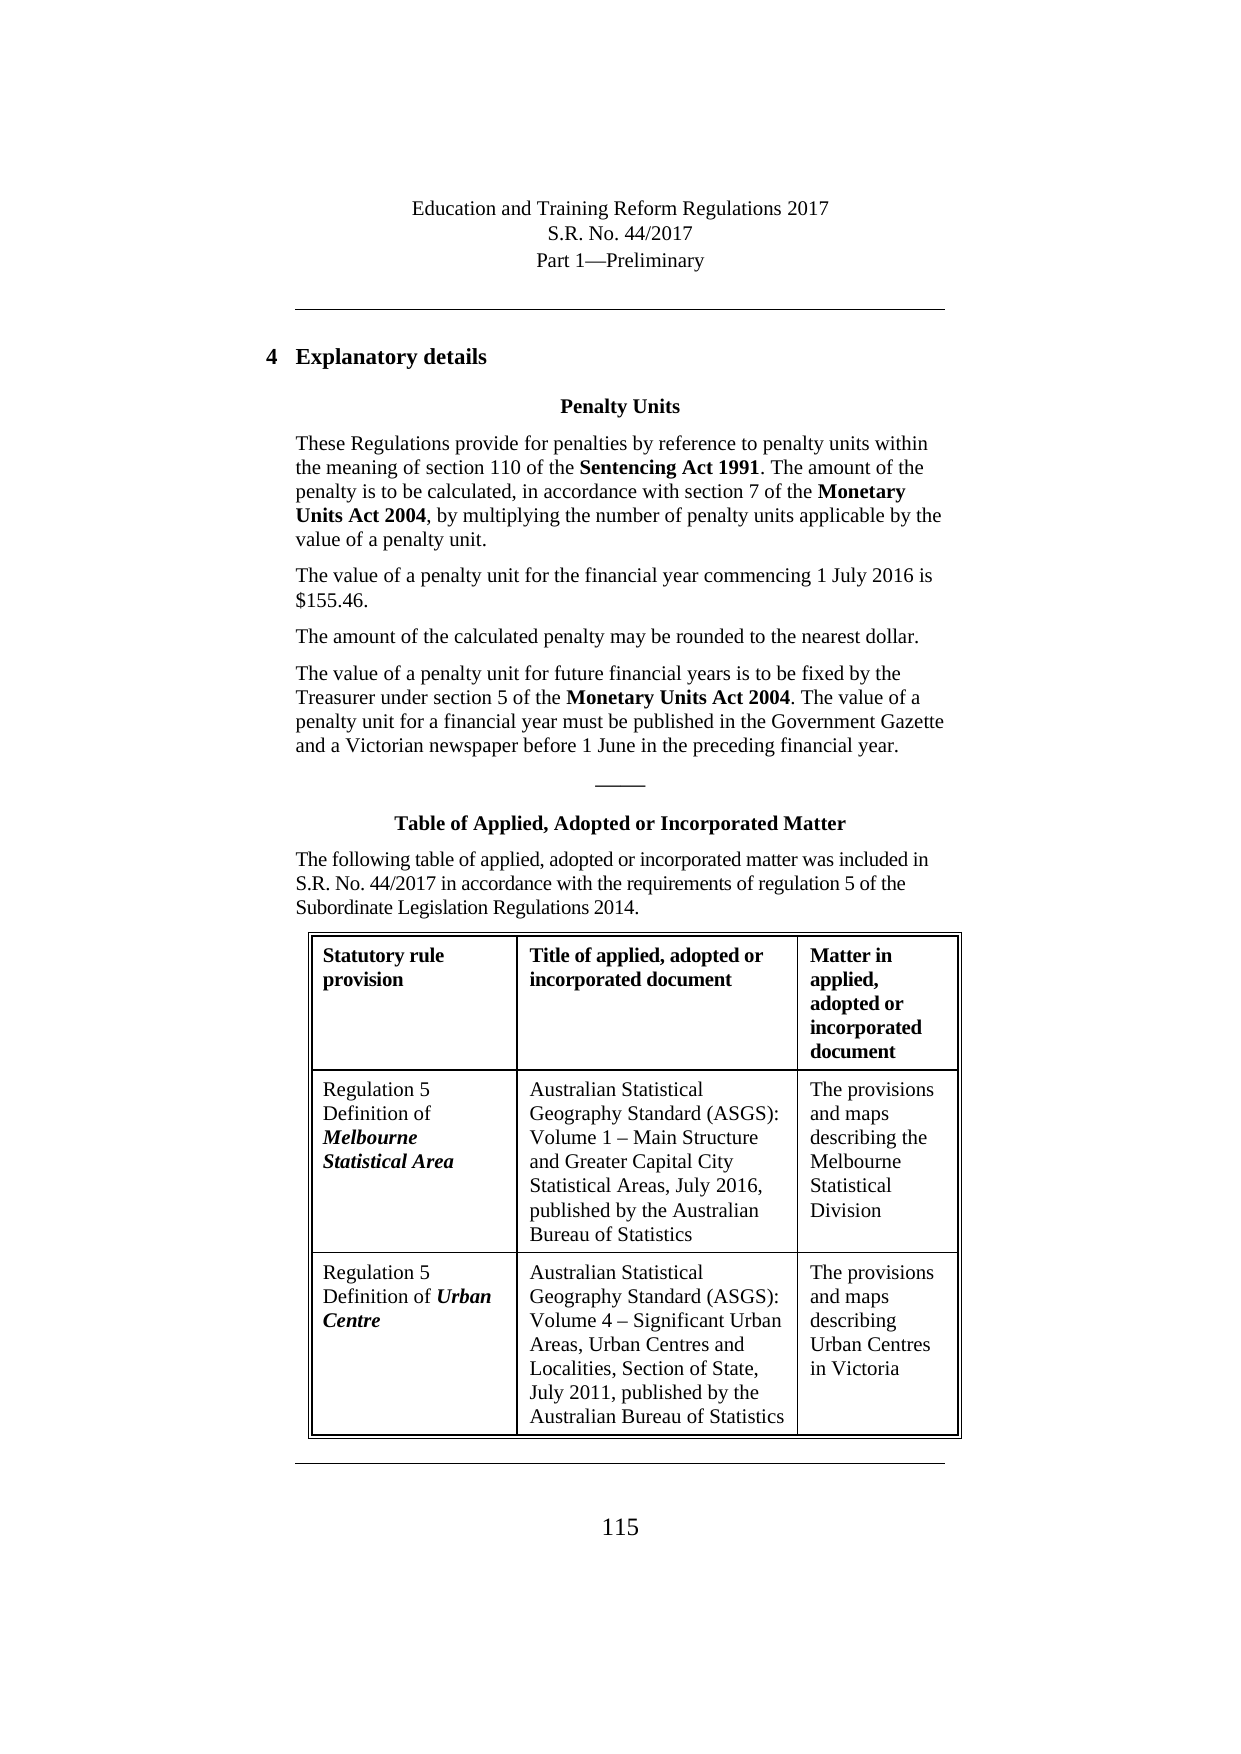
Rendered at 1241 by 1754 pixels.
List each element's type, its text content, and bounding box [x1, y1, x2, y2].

table_cell Regulation 5 Definition of Melbourne Statistical Area [313, 1071, 516, 1252]
table_header Matter in applied, adopted or incorporated document [798, 937, 957, 1069]
text The following table of applied, adopted or incorporated matter was included in S.R. No. 44/2017 in accordance with the requirements of regulation 5 of the Subordinate Legislation Regulations 2014. [295, 847, 945, 919]
table_cell Australian Statistical Geography Standard (ASGS): Volume 4 – Significant Urban Areas, Urban Centres and Localities, Section of State, July 2011, published by the Australian Bureau of Statistics [518, 1253, 797, 1434]
subtitle 4 Explanatory details [266, 343, 945, 369]
table_header Title of applied, adopted or incorporated document [518, 937, 797, 1069]
text —— [295, 769, 945, 798]
table_cell The provisions and maps describing Urban Centres in Victoria [798, 1253, 957, 1434]
text Penalty Units [295, 394, 945, 418]
table_cell Australian Statistical Geography Standard (ASGS): Volume 1 – Main Structure and Greater Capital City Statistical Areas, July 2016, published by the Australian Bureau of Statistics [518, 1071, 797, 1252]
text Table of Applied, Adopted or Incorporated Matter [295, 811, 945, 835]
text The amount of the calculated penalty may be rounded to the nearest dollar. [295, 624, 945, 648]
table_cell The provisions and maps describing the Melbourne Statistical Division [798, 1071, 957, 1252]
text The value of a penalty unit for the financial year commencing 1 July 2016 is $155.46. [295, 563, 945, 612]
text The value of a penalty unit for future financial years is to be fixed by the Treasurer under section 5 of the Monetary Units Act 2004. The value of a penalty unit for a financial year must be published in the Government Gazette and a Victorian newspaper before 1 June in the preceding financial year. [295, 661, 945, 757]
text These Regulations provide for penalties by reference to penalty units within the meaning of section 110 of the Sentencing Act 1991. The amount of the penalty is to be calculated, in accordance with section 7 of the Monetary Units Act 2004, by multiplying the number of penalty units applicable by the value of a penalty unit. [295, 431, 945, 551]
table_cell Regulation 5 Definition of Urban Centre [313, 1253, 516, 1434]
table_header Statutory rule provision [313, 937, 516, 1069]
